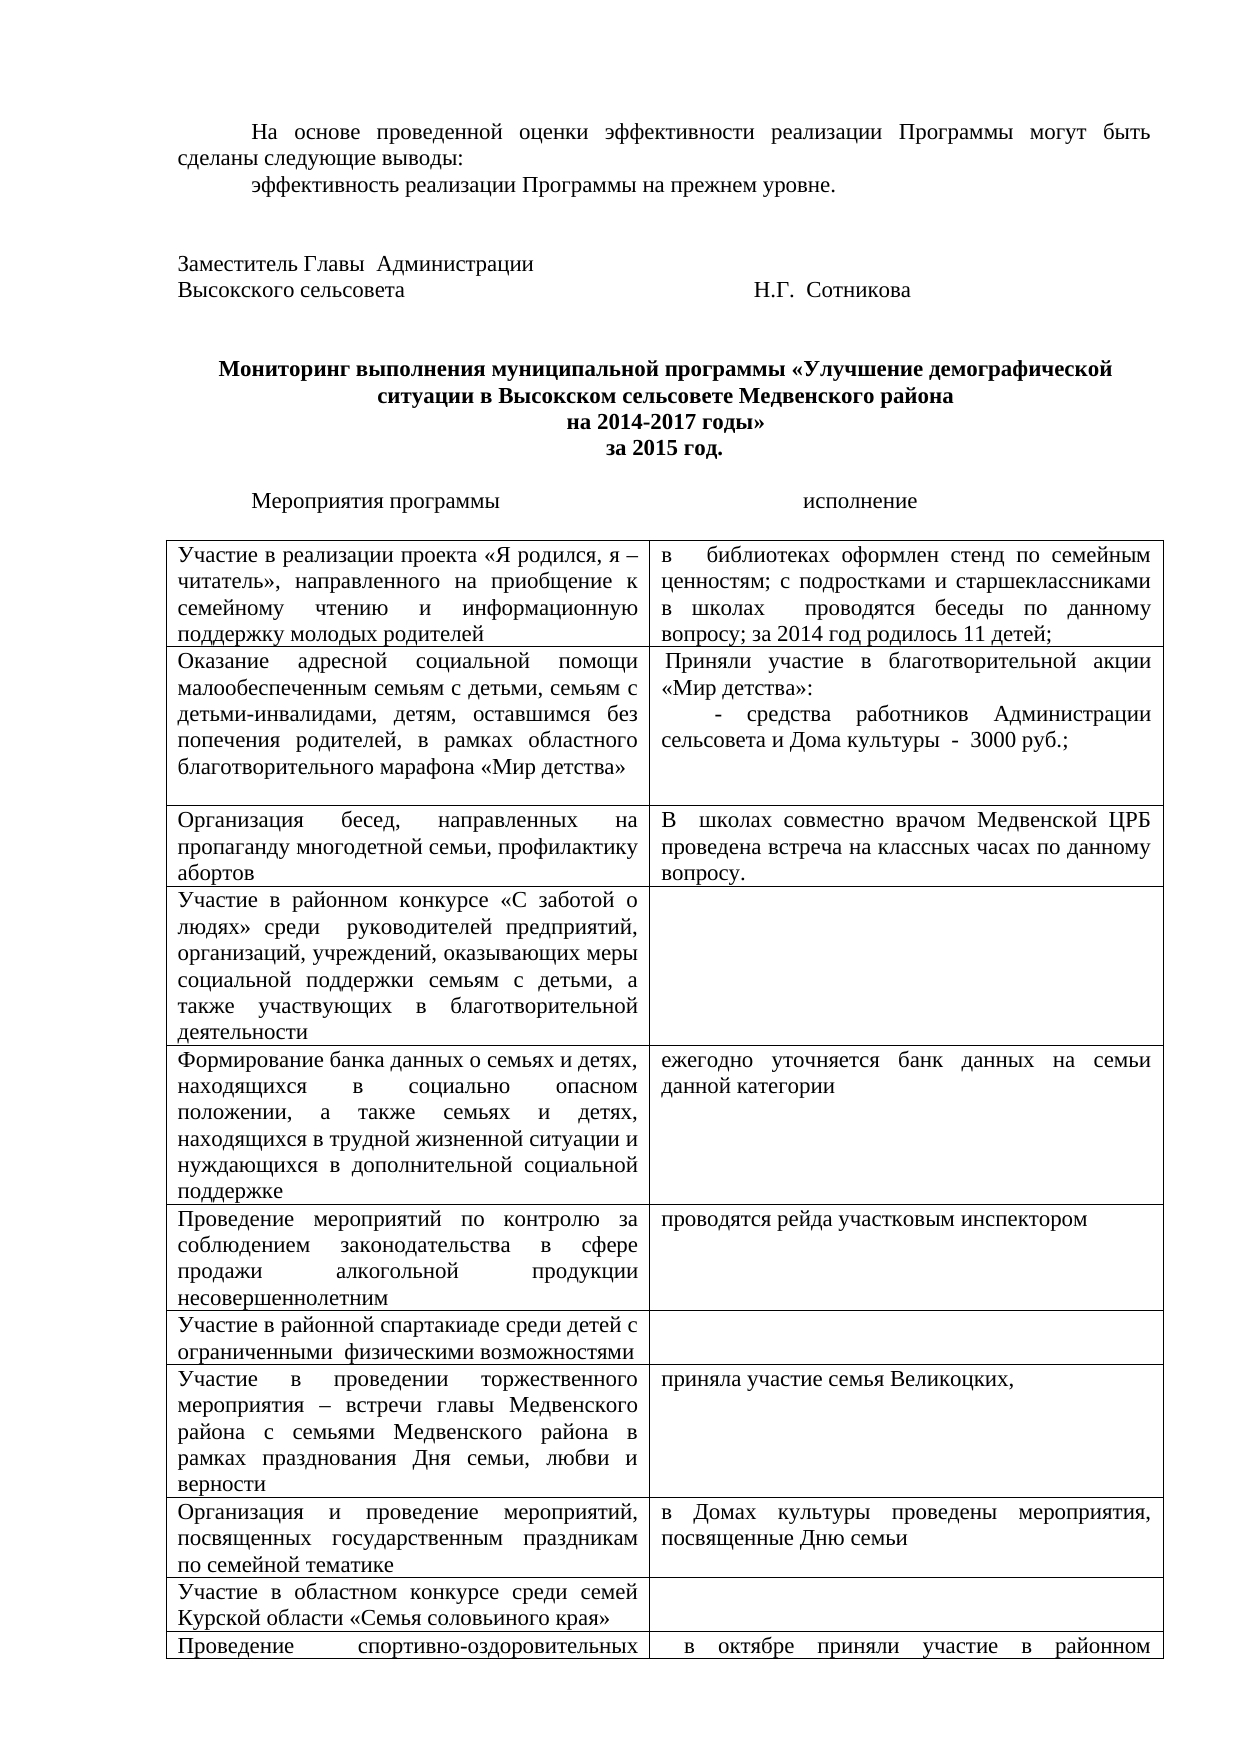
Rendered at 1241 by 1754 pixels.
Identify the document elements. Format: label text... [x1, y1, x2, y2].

table_cell приняла участие семья Великоцких, [650, 1365, 1163, 1497]
table_cell ежегодно уточняется банк данных на семьи данной категории [650, 1046, 1163, 1204]
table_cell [167, 1632, 649, 1658]
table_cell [650, 1632, 1163, 1658]
table_cell проводятся рейда участковым инспектором [650, 1205, 1163, 1310]
table_cell Формирование банка данных о семьях и детях, находящихся в социально опасном положении, а также семьях и детях, находящихся в трудной жизненной ситуации и нуждающихся в дополнительной социальной поддержке [167, 1046, 649, 1204]
table_cell Участие в районном конкурсе «С заботой о людях» среди руководителей предприятий, организаций, учреждений, оказывающих меры социальной поддержки семьям с детьми, а также участвующих в благотворительной деятельности [167, 887, 649, 1045]
text Мероприятия программы исполнение [177, 487, 1152, 513]
table_cell [650, 1578, 1163, 1631]
table_cell Оказание адресной социальной помощи малообеспеченным семьям с детьми, семьям с детьми-инвалидами, детям, оставшимся без попечения родителей, в рамках областного благотворительного марафона «Мир детства» [167, 647, 649, 805]
table_cell в Домах культуры проведены мероприятия, посвященные Дню семьи [650, 1498, 1163, 1577]
table_header в библиотеках оформлен стенд по семейным ценностям; с подростками и старшеклассниками в школах проводятся беседы по данному вопросу; за 2014 год родилось 11 детей; [650, 541, 1163, 646]
table_cell [650, 1311, 1163, 1364]
text на 2014-2017 годы» [179, 408, 1152, 434]
text Мониторинг выполнения муниципальной программы «Улучшение демографической ситуации в Высокском сельсовете Медвенского района [179, 355, 1152, 408]
table_cell Проведение мероприятий по контролю за соблюдением законодательства в сфере продажи алкогольной продукции несовершеннолетним [167, 1205, 649, 1310]
table_cell Участие в проведении торжественного мероприятия – встречи главы Медвенского района с семьями Медвенского района в рамках празднования Дня семьи, любви и верности [167, 1365, 649, 1497]
table_cell Участие в областном конкурсе среди семей Курской области «Семья соловьиного края» [167, 1578, 649, 1631]
table_cell Организация и проведение мероприятий, посвященных государственным праздникам по семейной тематике [167, 1498, 649, 1577]
text эффективность реализации Программы на прежнем уровне. [177, 171, 1152, 197]
text На основе проведенной оценки эффективности реализации Программы могут быть сделаны следующие выводы: [177, 118, 1152, 171]
table_cell [650, 887, 1163, 1045]
text Высокского сельсовета Н.Г. Сотникова [177, 276, 1152, 303]
text за 2015 год. [177, 434, 1152, 461]
table_cell В школах совместно врачом Медвенской ЦРБ проведена встреча на классных часах по данному вопросу. [650, 806, 1163, 886]
table_cell Участие в районной спартакиаде среди детей с ограниченными физическими возможностями [167, 1311, 649, 1364]
table_cell Организация бесед, направленных на пропаганду многодетной семьи, профилактику абортов [167, 806, 649, 886]
text Заместитель Главы Администрации [177, 250, 1152, 276]
table_header Участие в реализации проекта «Я родился, я – читатель», направленного на приобщение к семейному чтению и информационную поддержку молодых родителей [167, 541, 649, 646]
table_cell Приняли участие в благотворительной акции «Мир детства»: - средства работников Администрации сельсовета и Дома культуры - 3000 руб.; [650, 647, 1163, 805]
